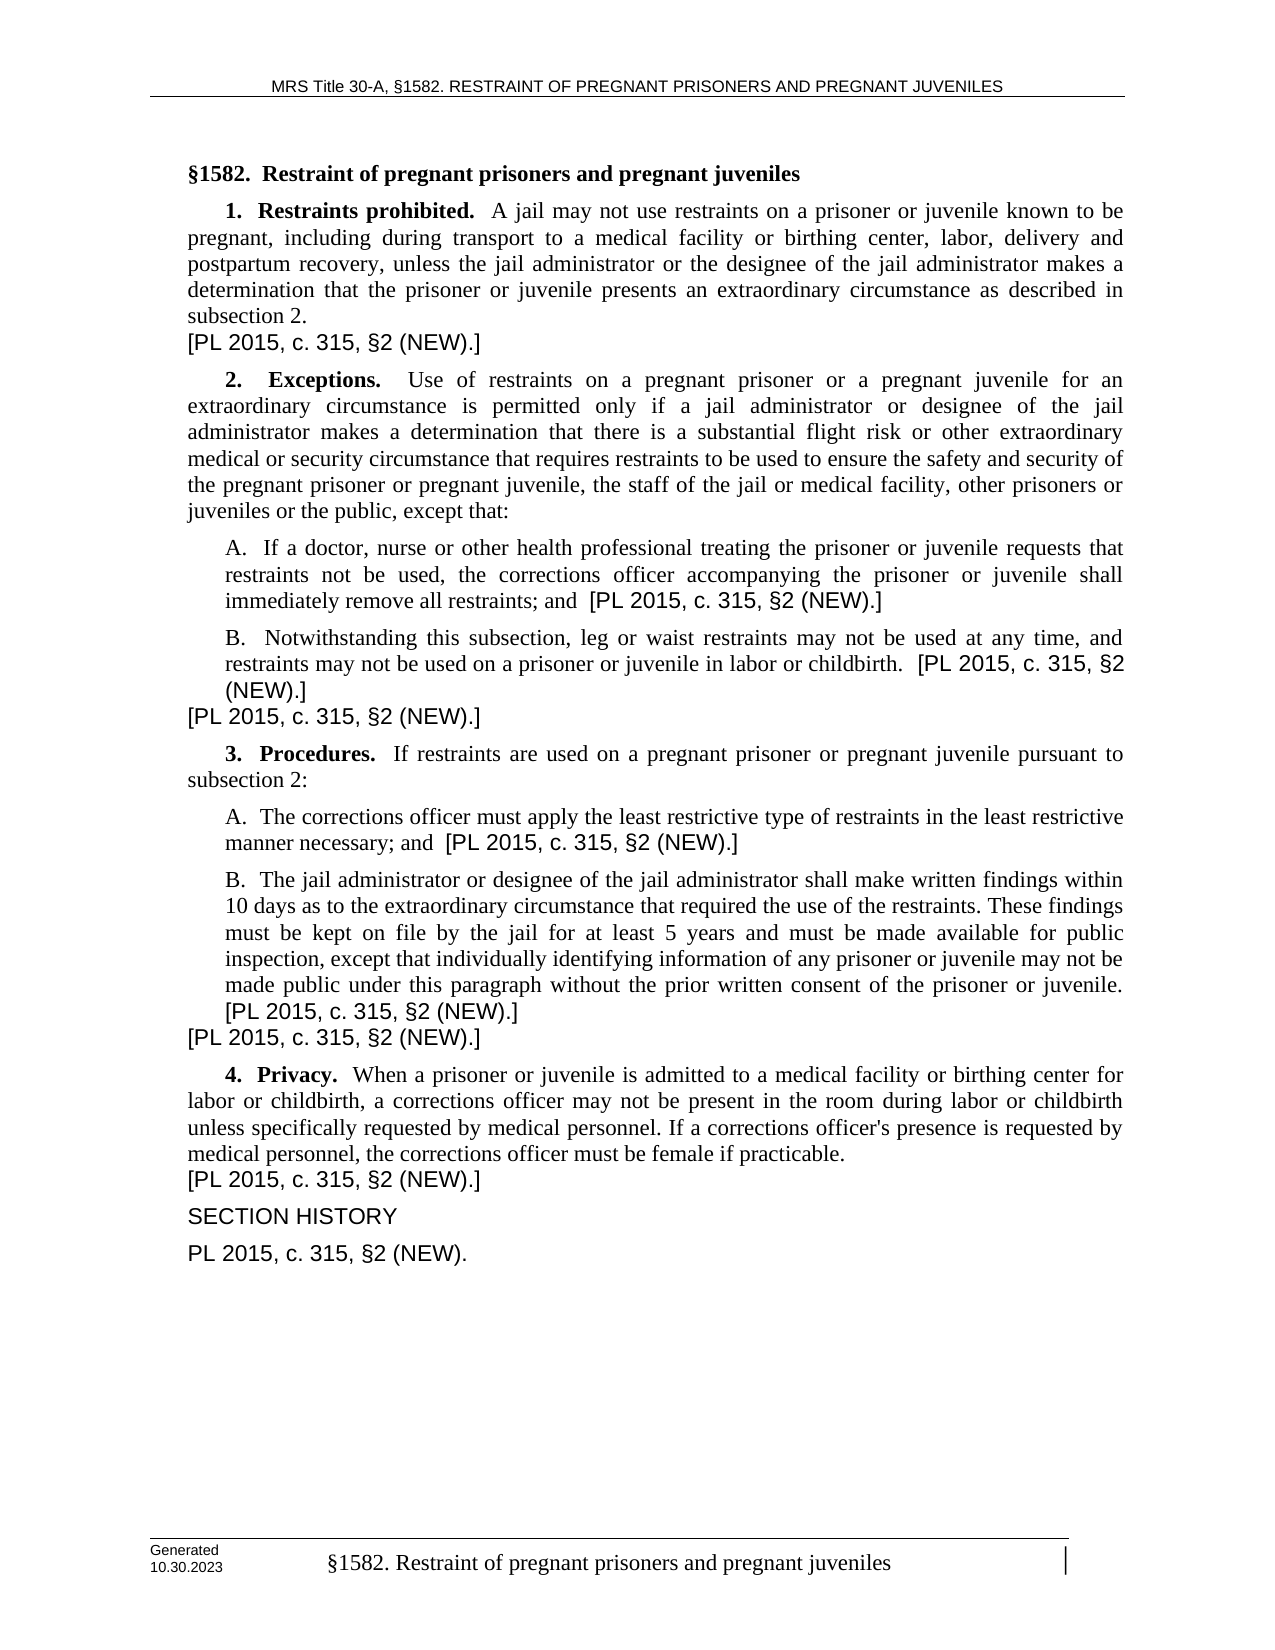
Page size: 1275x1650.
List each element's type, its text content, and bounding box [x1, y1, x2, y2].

text 3. Procedures. If restraints are used on a pregnant prisoner or pregnant juvenile pursuant to subsection 2: [187, 740, 1125, 792]
text 2. Exceptions. Use of restraints on a pregnant prisoner or a pregnant juvenile for an extraordinary circumstance is permitted only if a jail administrator or designee of the jail administrator makes a determination that there is a substantial flight risk or other extraordinary medical or security circumstance that requires restraints to be used to ensure the safety and security of the pregnant prisoner or pregnant juvenile, the staff of the jail or medical facility, other prisoners or juveniles or the public, except that: [187, 366, 1125, 524]
text SECTION HISTORY [187, 1203, 1125, 1229]
text [PL 2015, c. 315, §2 (NEW).] [187, 329, 1125, 355]
text PL 2015, c. 315, §2 (NEW). [187, 1240, 1125, 1266]
text 4. Privacy. When a prisoner or juvenile is admitted to a medical facility or birthing center for labor or childbirth, a corrections officer may not be present in the room during labor or childbirth unless specifically requested by medical personnel. If a corrections officer's presence is requested by medical personnel, the corrections officer must be female if practicable. [187, 1061, 1125, 1166]
text 1. Restraints prohibited. A jail may not use restraints on a prisoner or juvenile known to be pregnant, including during transport to a medical facility or birthing center, labor, delivery and postpartum recovery, unless the jail administrator or the designee of the jail administrator makes a determination that the prisoner or juvenile presents an extraordinary circumstance as described in subsection 2. [187, 197, 1125, 329]
text A. The corrections officer must apply the least restrictive type of restraints in the least restrictive manner necessary; and [PL 2015, c. 315, §2 (NEW).] [225, 803, 1125, 856]
text B. The jail administrator or designee of the jail administrator shall make written findings within 10 days as to the extraordinary circumstance that required the use of the restraints. These findings must be kept on file by the jail for at least 5 years and must be made available for public inspection, except that individually identifying information of any prisoner or juvenile may not be made public under this paragraph without the prior written consent of the prisoner or juvenile. [PL 2015, c. 315, §2 (NEW).] [225, 866, 1125, 1024]
text [PL 2015, c. 315, §2 (NEW).] [187, 1024, 1125, 1051]
text §1582. Restraint of pregnant prisoners and pregnant juveniles [187, 160, 1125, 187]
text [PL 2015, c. 315, §2 (NEW).] [187, 1166, 1125, 1193]
text [PL 2015, c. 315, §2 (NEW).] [187, 703, 1125, 729]
text A. If a doctor, nurse or other health professional treating the prisoner or juvenile requests that restraints not be used, the corrections officer accompanying the prisoner or juvenile shall immediately remove all restraints; and [PL 2015, c. 315, §2 (NEW).] [225, 534, 1125, 613]
text B. Notwithstanding this subsection, leg or waist restraints may not be used at any time, and restraints may not be used on a prisoner or juvenile in labor or childbirth. [PL 2015, c. 315, §2 (NEW).] [225, 624, 1125, 703]
